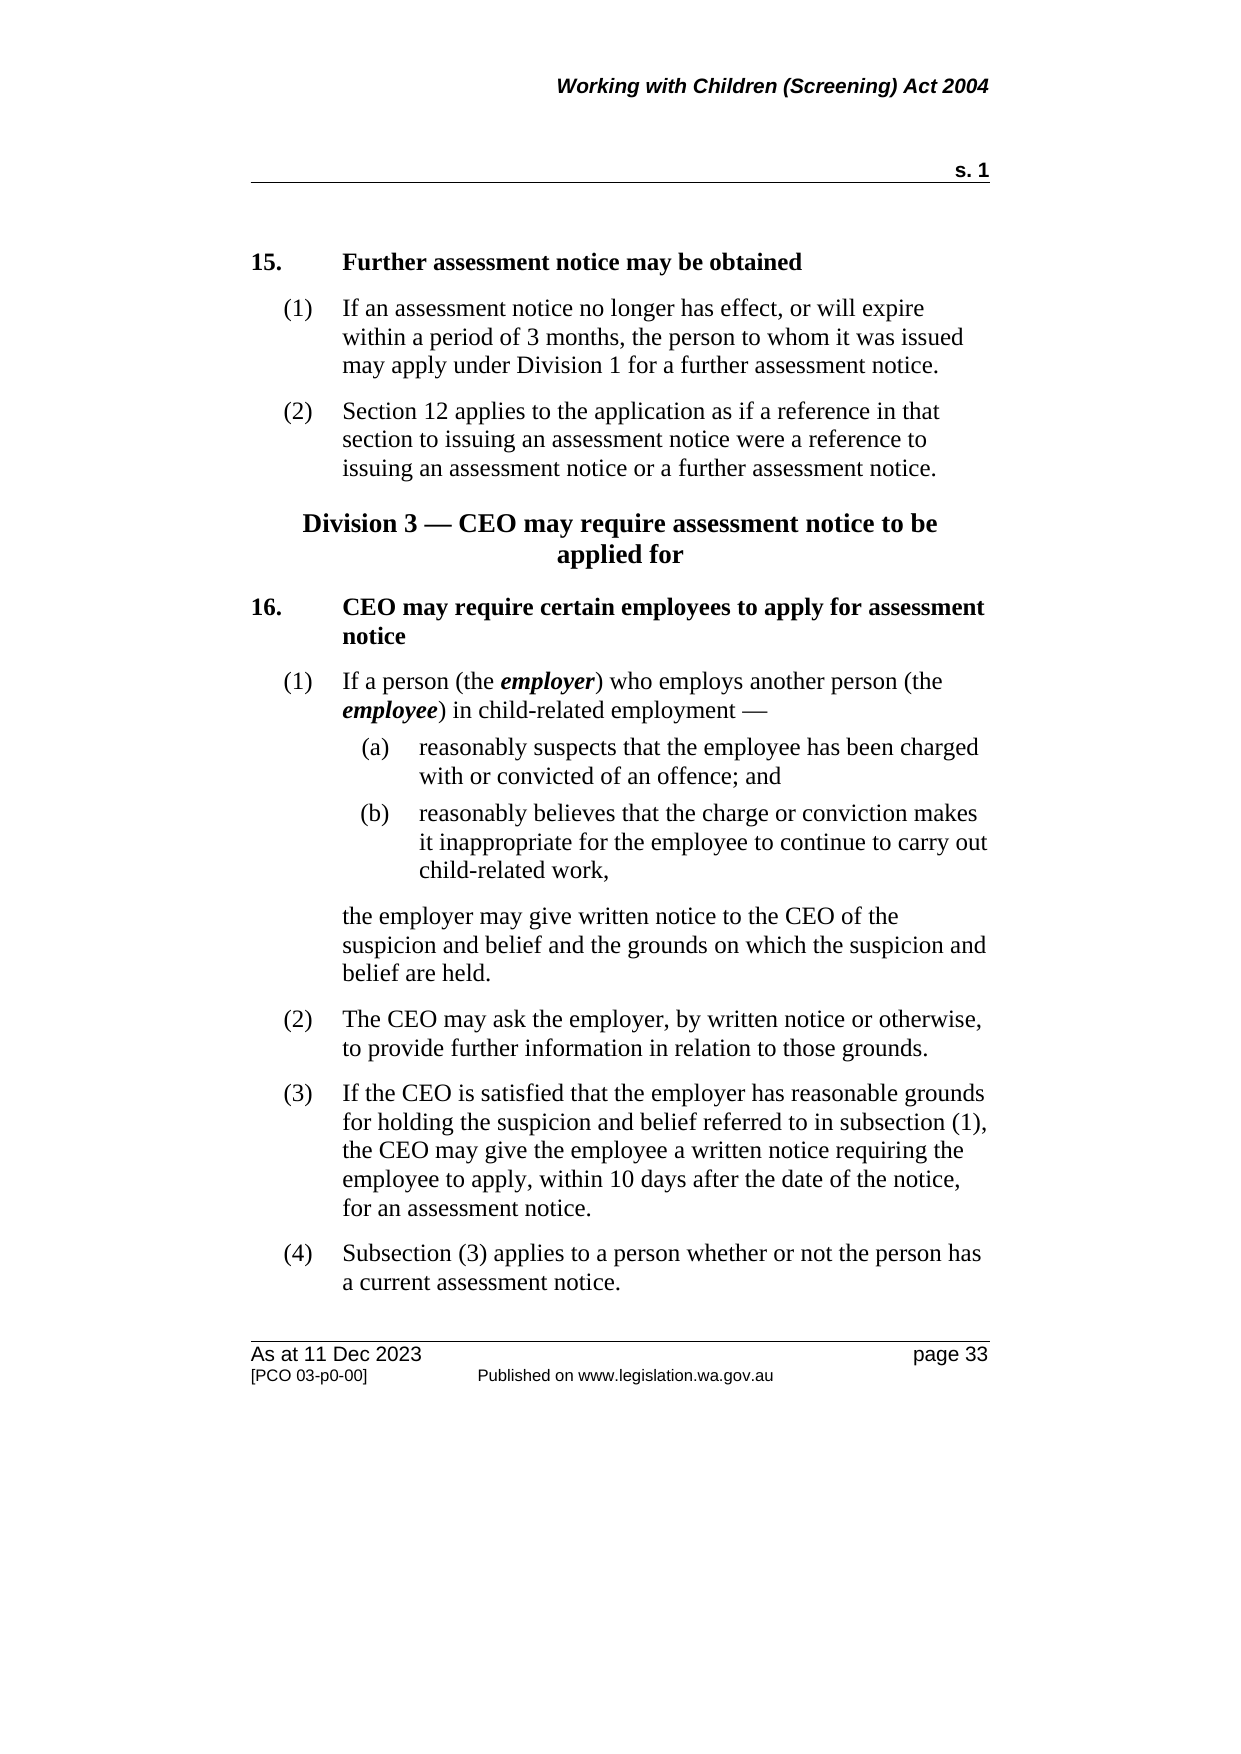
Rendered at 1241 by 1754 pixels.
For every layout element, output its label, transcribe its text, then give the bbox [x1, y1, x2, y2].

text (1) If a person (the employer) who employs another person (the employee) in child-related employment — [251, 666, 990, 724]
text (4) Subsection (3) applies to a person whether or not the person has a current assessment notice. [251, 1238, 990, 1296]
subtitle 16. CEO may require certain employees to apply for assessment notice [251, 592, 990, 650]
subtitle Division 3 — CEO may require assessment notice to be applied for [251, 507, 990, 569]
text (3) If the CEO is satisfied that the employer has reasonable grounds for holding the suspicion and belief referred to in subsection (1), the CEO may give the employee a written notice requiring the employee to apply, within 10 days after the date of the notice, for an assessment notice. [251, 1078, 990, 1222]
text (a) reasonably suspects that the employee has been charged with or convicted of an offence; and [251, 732, 990, 790]
text (b) reasonably believes that the charge or conviction makes it inappropriate for the employee to continue to carry out child-related work, [251, 798, 990, 884]
subtitle 15. Further assessment notice may be obtained [251, 247, 990, 276]
text (1) If an assessment notice no longer has effect, or will expire within a period of 3 months, the person to whom it was issued may apply under Division 1 for a further assessment notice. [251, 293, 990, 379]
text (2) The CEO may ask the employer, by written notice or otherwise, to provide further information in relation to those grounds. [251, 1004, 990, 1061]
text (2) Section 12 applies to the application as if a reference in that section to issuing an assessment notice were a reference to issuing an assessment notice or a further assessment notice. [251, 396, 990, 482]
text the employer may give written notice to the CEO of the suspicion and belief and the grounds on which the suspicion and belief are held. [251, 901, 990, 987]
